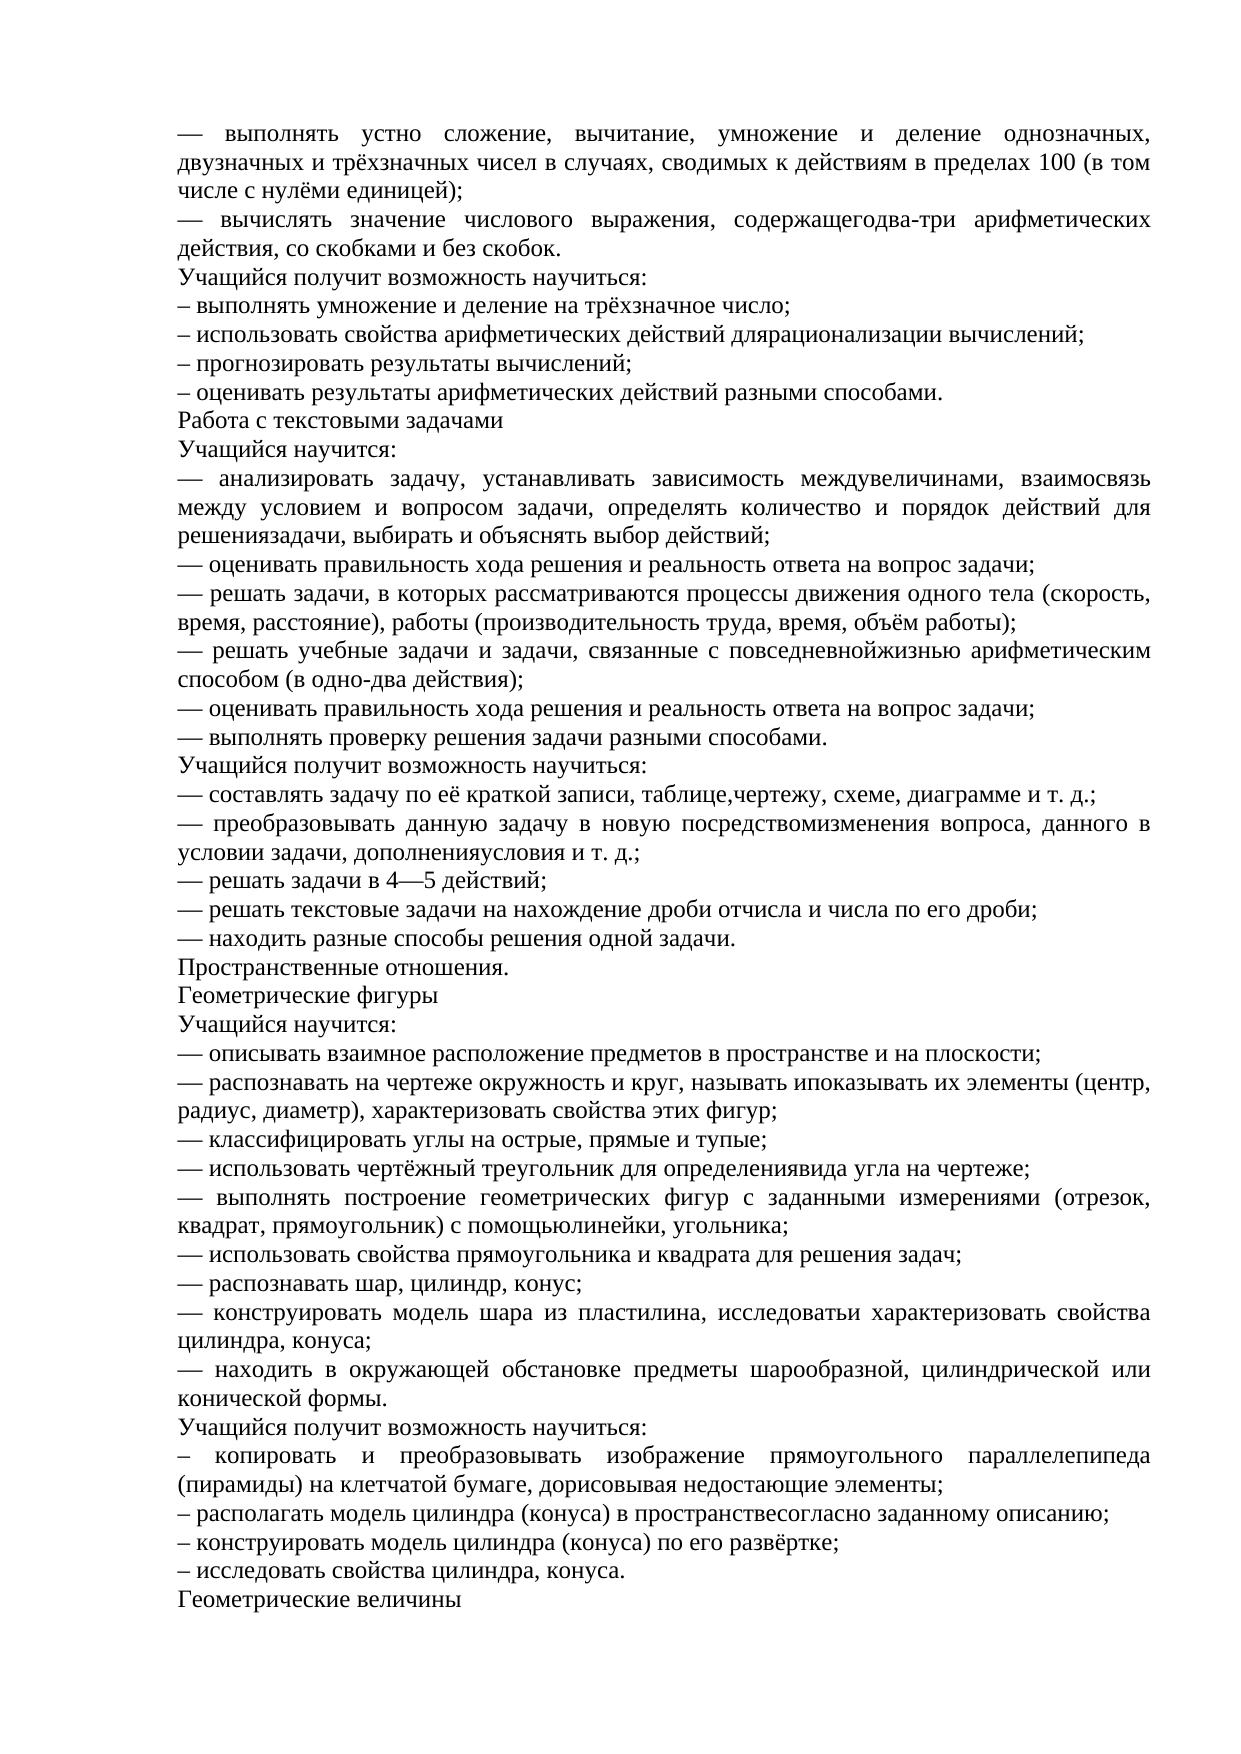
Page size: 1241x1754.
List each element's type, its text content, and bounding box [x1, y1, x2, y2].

text – прогнозировать результаты вычислений; [177, 348, 1152, 377]
text — решать задачи в 4—5 действий; [177, 866, 1152, 894]
text — выполнять построение геометрических фигур с заданными измерениями (отрезок, квадрат, прямоугольник) с помощьюлинейки, угольника; [177, 1182, 1152, 1239]
text Учащийся научится: [177, 1009, 1152, 1038]
text — вычислять значение числового выражения, содержащегодва-три арифметических действия, со скобками и без скобок. [177, 204, 1152, 262]
text — оценивать правильность хода решения и реальность ответа на вопрос задачи; [177, 693, 1152, 722]
text Работа с текстовыми задачами [177, 406, 1152, 434]
text — использовать свойства прямоугольника и квадрата для решения задач; [177, 1239, 1152, 1268]
text Пространственные отношения. [177, 952, 1152, 981]
text – выполнять умножение и деление на трёхзначное число; [177, 291, 1152, 319]
text – копировать и преобразовывать изображение прямоугольного параллелепипеда (пирамиды) на клетчатой бумаге, дорисовывая недостающие элементы; [177, 1441, 1152, 1498]
text — находить разные способы решения одной задачи. [177, 923, 1152, 952]
text Геометрические фигуры [177, 981, 1152, 1009]
text — описывать взаимное расположение предметов в пространстве и на плоскости; [177, 1038, 1152, 1067]
text — анализировать задачу, устанавливать зависимость междувеличинами, взаимосвязь между условием и вопросом задачи, определять количество и порядок действий для решениязадачи, выбирать и объяснять выбор действий; [177, 463, 1152, 549]
text Геометрические величины [177, 1584, 1152, 1613]
text Учащийся научится: [177, 434, 1152, 463]
text Учащийся получит возможность научиться: [177, 1412, 1152, 1441]
text — конструировать модель шара из пластилина, исследоватьи характеризовать свойства цилиндра, конуса; [177, 1297, 1152, 1354]
text – конструировать модель цилиндра (конуса) по его развёртке; [177, 1527, 1152, 1556]
text — преобразовывать данную задачу в новую посредствомизменения вопроса, данного в условии задачи, дополненияусловия и т. д.; [177, 808, 1152, 866]
text — находить в окружающей обстановке предметы шарообразной, цилиндрической или конической формы. [177, 1354, 1152, 1412]
text – исследовать свойства цилиндра, конуса. [177, 1556, 1152, 1584]
text — решать задачи, в которых рассматриваются процессы движения одного тела (скорость, время, расстояние), работы (производительность труда, время, объём работы); [177, 578, 1152, 636]
text – оценивать результаты арифметических действий разными способами. [177, 377, 1152, 406]
text Учащийся получит возможность научиться: [177, 751, 1152, 779]
text – располагать модель цилиндра (конуса) в пространствесогласно заданному описанию; [177, 1498, 1152, 1527]
text — использовать чертёжный треугольник для определениявида угла на чертеже; [177, 1153, 1152, 1182]
text — решать учебные задачи и задачи, связанные с повседневнойжизнью арифметическим способом (в одно-два действия); [177, 636, 1152, 693]
text — оценивать правильность хода решения и реальность ответа на вопрос задачи; [177, 549, 1152, 578]
text — решать текстовые задачи на нахождение дроби отчисла и числа по его дроби; [177, 894, 1152, 923]
text — распознавать шар, цилиндр, конус; [177, 1268, 1152, 1297]
text Учащийся получит возможность научиться: [177, 262, 1152, 291]
text – использовать свойства арифметических действий длярационализации вычислений; [177, 319, 1152, 348]
text — выполнять устно сложение, вычитание, умножение и деление однозначных, двузначных и трёхзначных чисел в случаях, сводимых к действиям в пределах 100 (в том числе с нулёми единицей); [177, 118, 1152, 204]
text — классифицировать углы на острые, прямые и тупые; [177, 1124, 1152, 1153]
text — распознавать на чертеже окружность и круг, называть ипоказывать их элементы (центр, радиус, диаметр), характеризовать свойства этих фигур; [177, 1067, 1152, 1124]
text — выполнять проверку решения задачи разными способами. [177, 722, 1152, 751]
text — составлять задачу по её краткой записи, таблице,чертежу, схеме, диаграмме и т. д.; [177, 779, 1152, 808]
